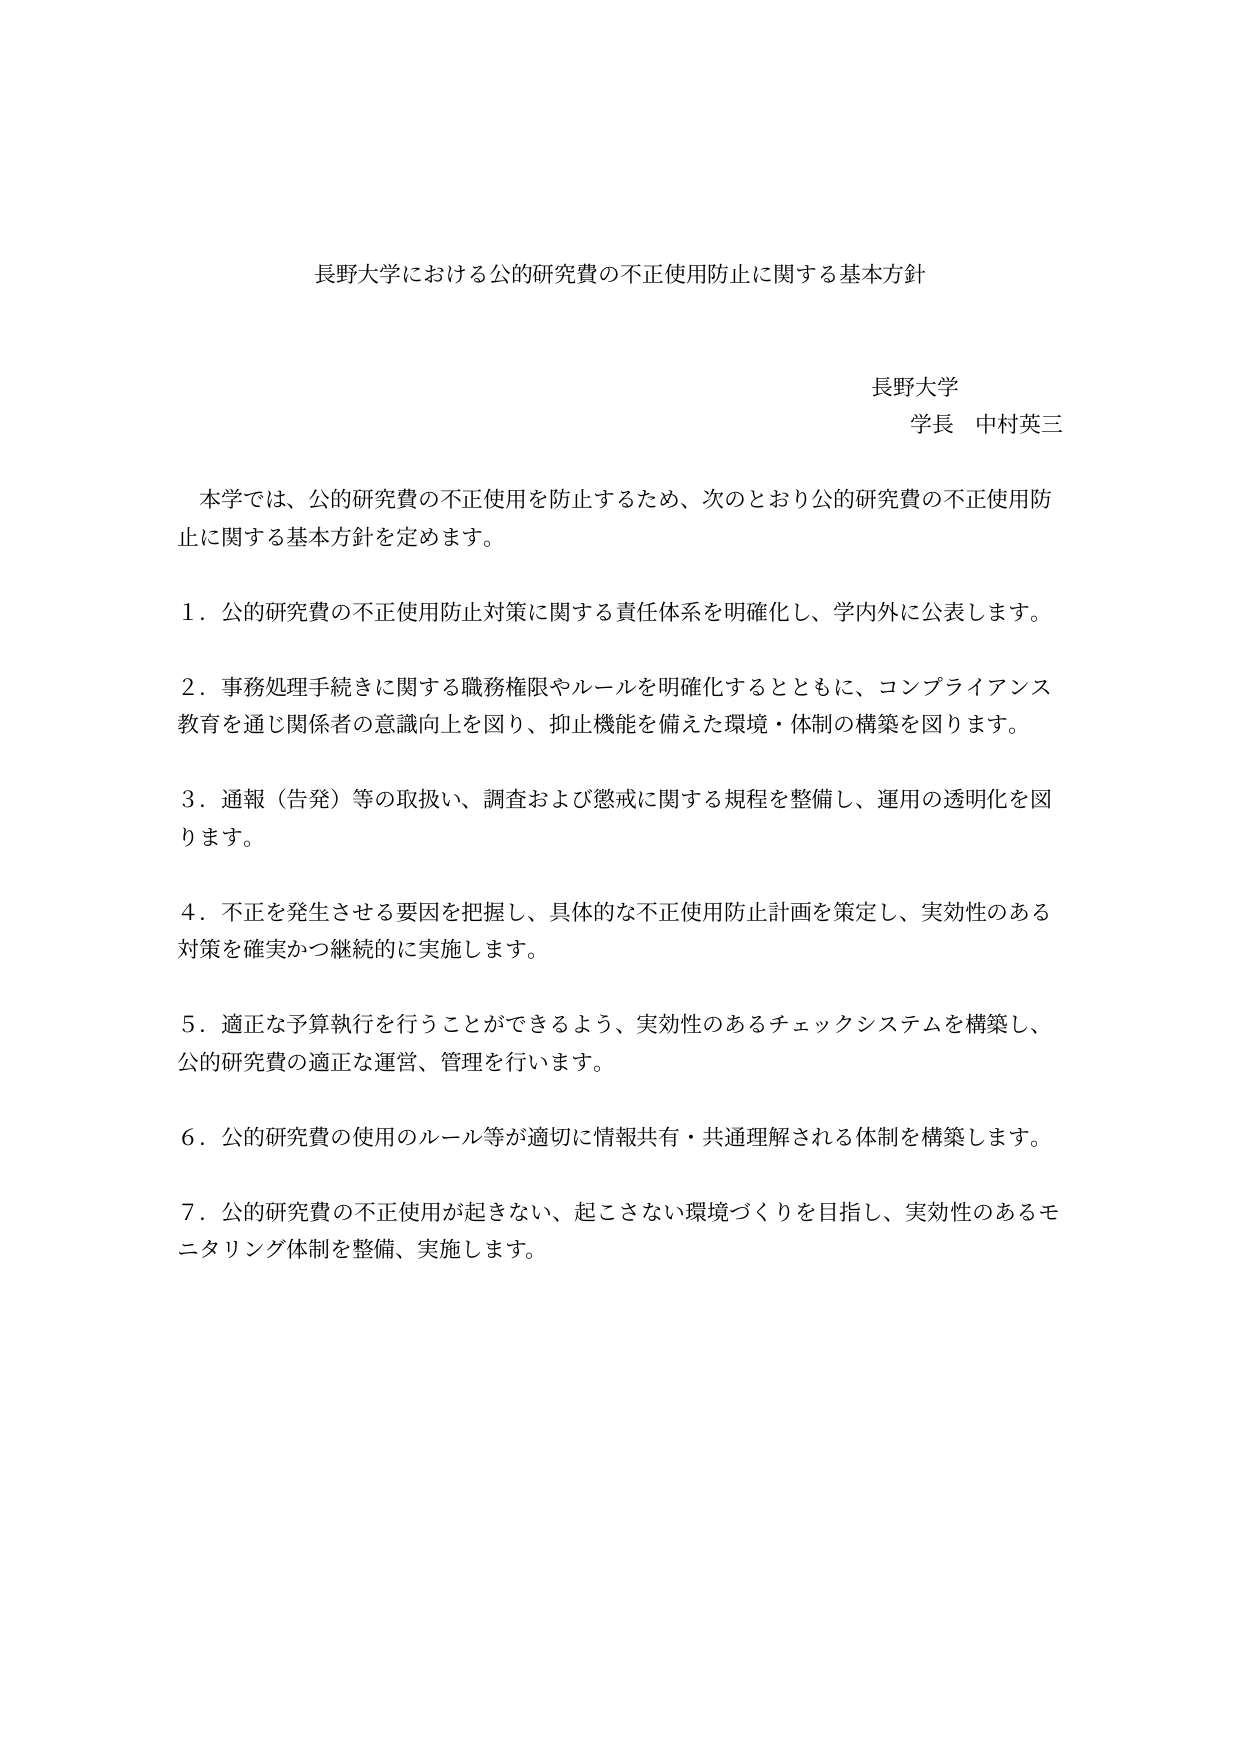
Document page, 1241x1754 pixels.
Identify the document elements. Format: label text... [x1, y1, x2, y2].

text 長野大学における公的研究費の不正使用防止に関する基本方針 [177, 254, 1063, 292]
text １．公的研究費の不正使用防止対策に関する責任体系を明確化し、学内外に公表します。 [177, 592, 1063, 629]
text 本学では、公的研究費の不正使用を防止するため、次のとおり公的研究費の不正使用防止に関する基本方針を定めます。 [177, 479, 1063, 554]
text ７．公的研究費の不正使用が起きない、起こさない環境づくりを目指し、実効性のあるモニタリング体制を整備、実施します。 [177, 1192, 1063, 1267]
text ４．不正を発生させる要因を把握し、具体的な不正使用防止計画を策定し、実効性のある対策を確実かつ継続的に実施します。 [177, 892, 1063, 967]
text ６．公的研究費の使用のルール等が適切に情報共有・共通理解される体制を構築します。 [177, 1117, 1063, 1154]
text ５．適正な予算執行を行うことができるよう、実効性のあるチェックシステムを構築し、公的研究費の適正な運営、管理を行います。 [177, 1004, 1063, 1079]
text ３．通報（告発）等の取扱い、調査および懲戒に関する規程を整備し、運用の透明化を図ります。 [177, 779, 1063, 854]
text 長野大学 [177, 367, 976, 404]
text 学長 中村英三 [177, 404, 1063, 442]
text ２．事務処理手続きに関する職務権限やルールを明確化するとともに、コンプライアンス教育を通じ関係者の意識向上を図り、抑止機能を備えた環境・体制の構築を図ります。 [177, 667, 1063, 742]
